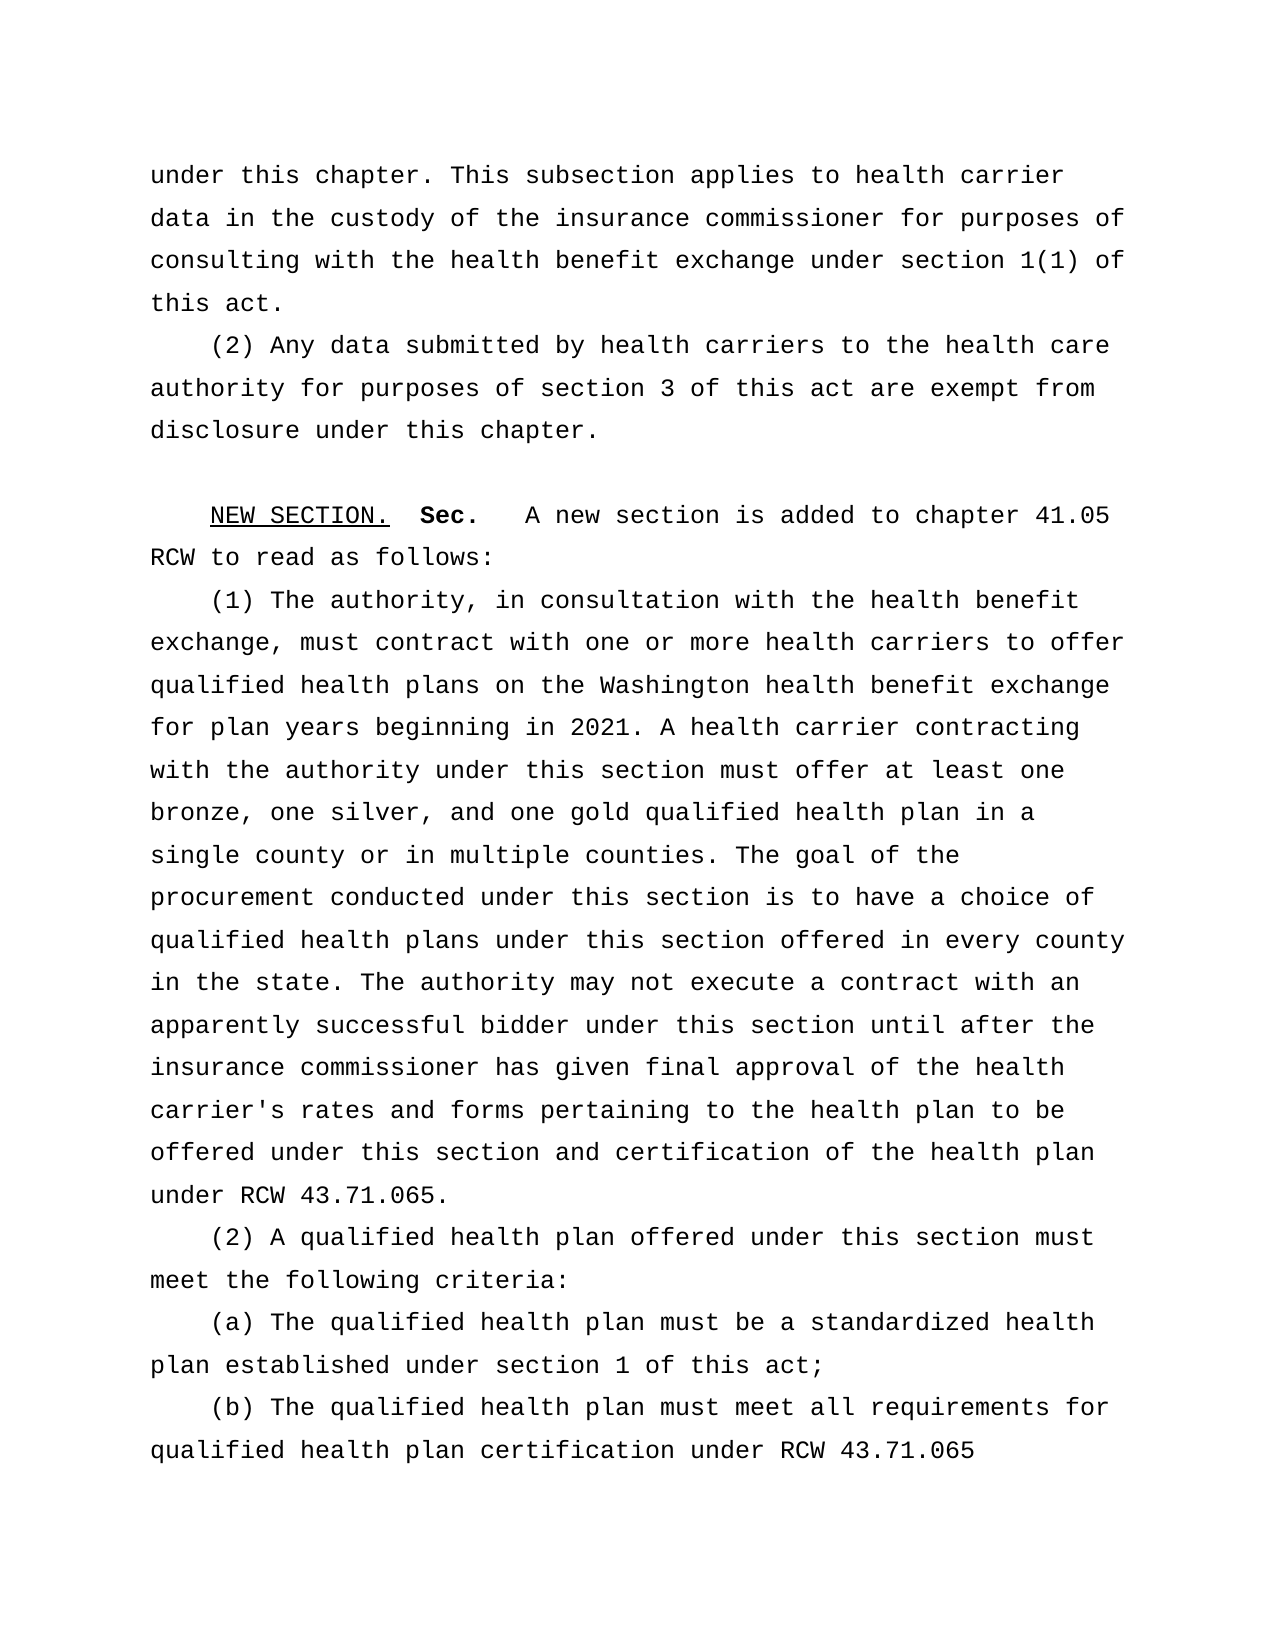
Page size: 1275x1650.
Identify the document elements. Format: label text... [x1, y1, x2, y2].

text (1) The authority, in consultation with the health benefit exchange, must contract with one or more health carriers to offer qualified health plans on the Washington health benefit exchange for plan years beginning in 2021. A health carrier contracting with the authority under this section must offer at least one bronze, one silver, and one gold qualified health plan in a single county or in multiple counties. The goal of the procurement conducted under this section is to have a choice of qualified health plans under this section offered in every county in the state. The authority may not execute a contract with an apparently successful bidder under this section until after the insurance commissioner has given final approval of the health carrier's rates and forms pertaining to the health plan to be offered under this section and certification of the health plan under RCW 43.71.065. [150, 574, 1125, 1212]
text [150, 1382, 1125, 1467]
text (2) Any data submitted by health carriers to the health care authority for purposes of section 3 of this act are exempt from disclosure under this chapter. [150, 320, 1125, 447]
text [150, 150, 1125, 320]
text (a) The qualified health plan must be a standardized health plan established under section 1 of this act; [150, 1297, 1125, 1382]
text (2) A qualified health plan offered under this section must meet the following criteria: [150, 1212, 1125, 1297]
text NEW SECTION. Sec. A new section is added to chapter 41.05 RCW to read as follows: [150, 489, 1125, 574]
